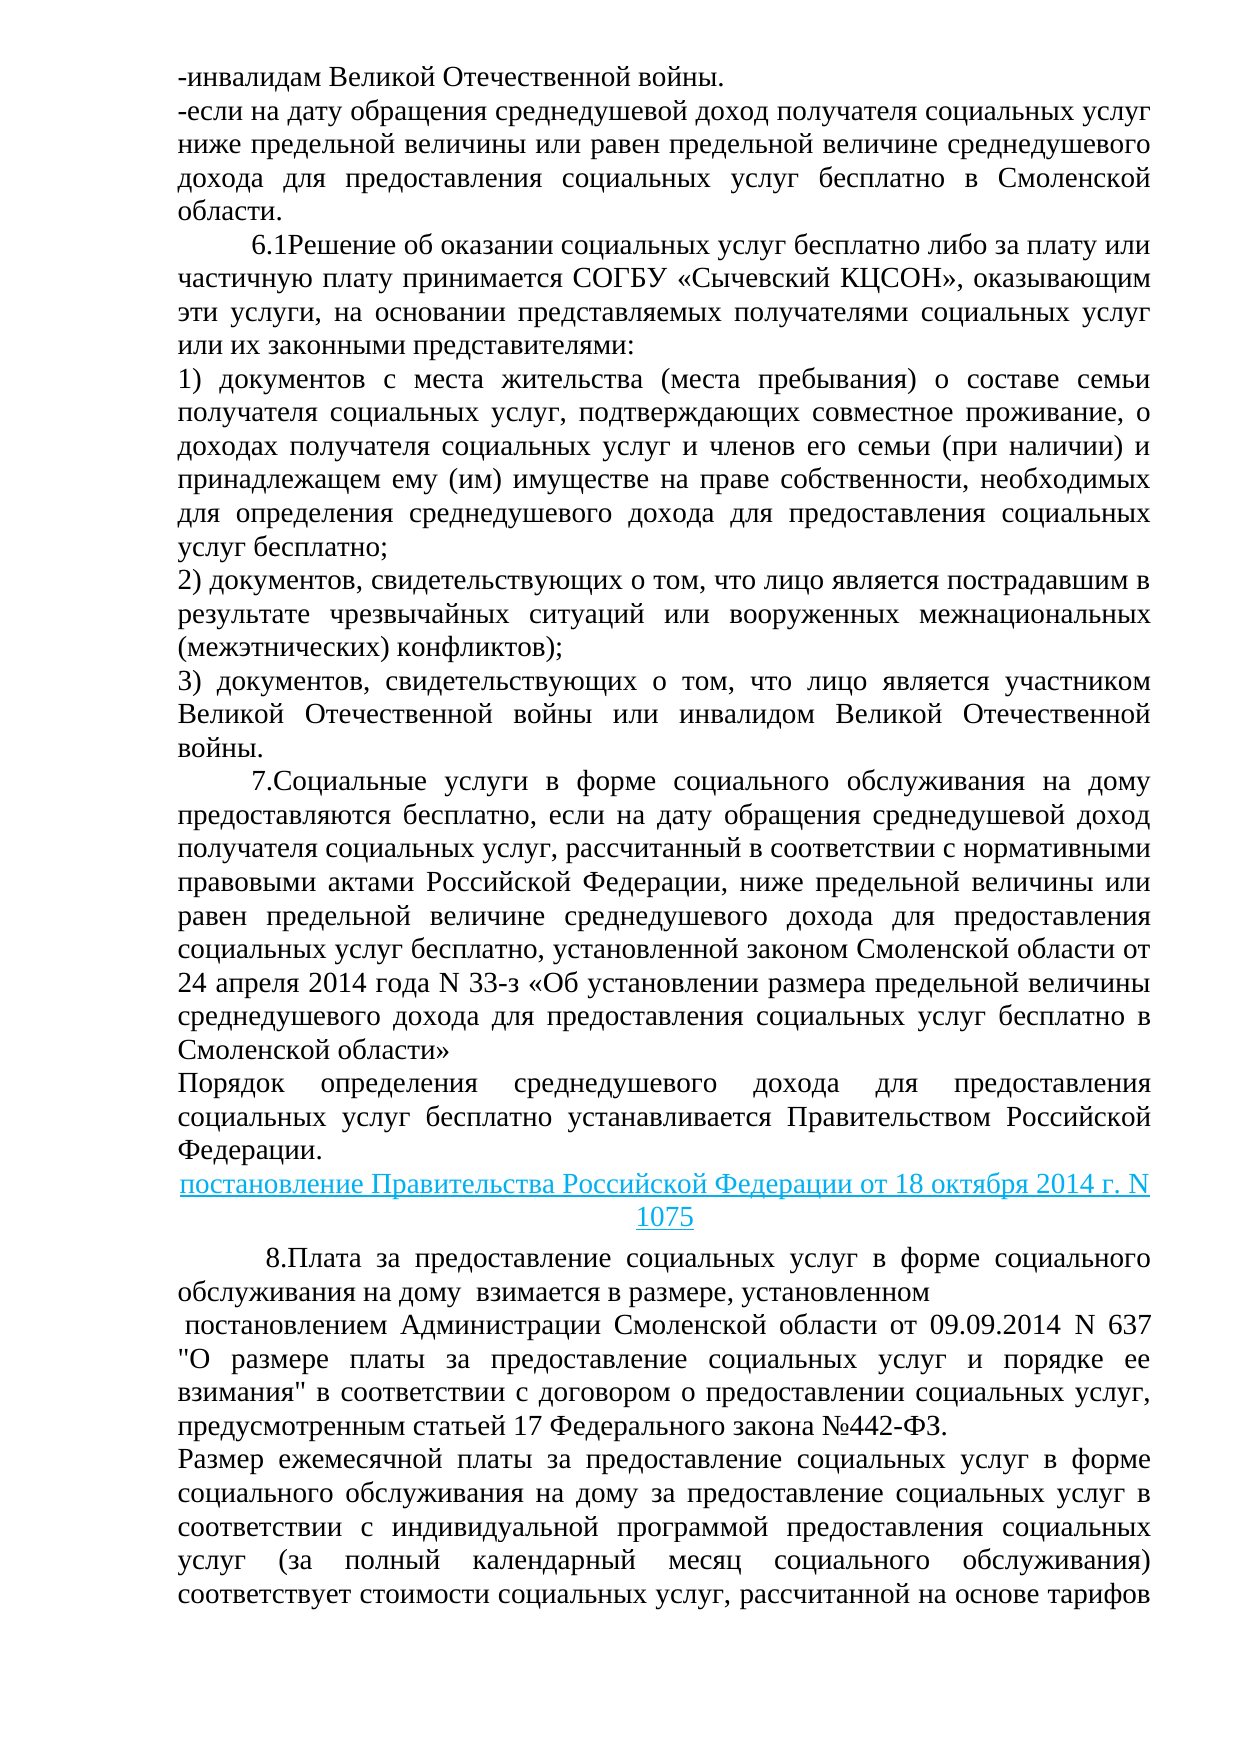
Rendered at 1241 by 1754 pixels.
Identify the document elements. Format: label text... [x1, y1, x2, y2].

text постановление Правительства Российской Федерации от 18 октября 2014 г. N 1075 [177, 1166, 1152, 1233]
text 2) документов, свидетельствующих о том, что лицо является пострадавшим в результате чрезвычайных ситуаций или вооруженных межнациональных (межэтнических) конфликтов); [177, 562, 1152, 663]
text Порядок определения среднедушевого дохода для предоставления социальных услуг бесплатно устанавливается Правительством Российской Федерации. [177, 1065, 1152, 1166]
text 7.Социальные услуги в форме социального обслуживания на дому предоставляются бесплатно, если на дату обращения среднедушевой доход получателя социальных услуг, рассчитанный в соответствии с нормативными правовыми актами Российской Федерации, ниже предельной величины или равен предельной величине среднедушевого дохода для предоставления социальных услуг бесплатно, установленной законом Смоленской области от 24 апреля 2014 года N 33-з «Об установлении размера предельной величины среднедушевого дохода для предоставления социальных услуг бесплатно в Смоленской области» [177, 763, 1152, 1065]
text -инвалидам Великой Отечественной войны. [177, 59, 1152, 93]
text постановлением Администрации Смоленской области от 09.09.2014 N 637 "О размере платы за предоставление социальных услуг и порядке ее взимания" в соответствии с договором о предоставлении социальных услуг, предусмотренным статьей 17 Федерального закона №442-ФЗ. [177, 1307, 1152, 1442]
text 6.1Решение об оказании социальных услуг бесплатно либо за плату или частичную плату принимается СОГБУ «Сычевский КЦСОН», оказывающим эти услуги, на основании представляемых получателями социальных услуг или их законными представителями: [177, 227, 1152, 361]
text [177, 1442, 1152, 1509]
text 1) документов с места жительства (места пребывания) о составе семьи получателя социальных услуг, подтверждающих совместное проживание, о доходах получателя социальных услуг и членов его семьи (при наличии) и принадлежащем ему (им) имуществе на праве собственности, необходимых для определения среднедушевого дохода для предоставления социальных услуг бесплатно; [177, 361, 1152, 562]
text 3) документов, свидетельствующих о том, что лицо является участником Великой Отечественной войны или инвалидом Великой Отечественной войны. [177, 663, 1152, 763]
text -если на дату обращения среднедушевой доход получателя социальных услуг ниже предельной величины или равен предельной величине среднедушевого дохода для предоставления социальных услуг бесплатно в Смоленской области. [177, 93, 1152, 227]
text 8.Плата за предоставление социальных услуг в форме социального обслуживания на дому взимается в размере, установленном [177, 1240, 1152, 1307]
